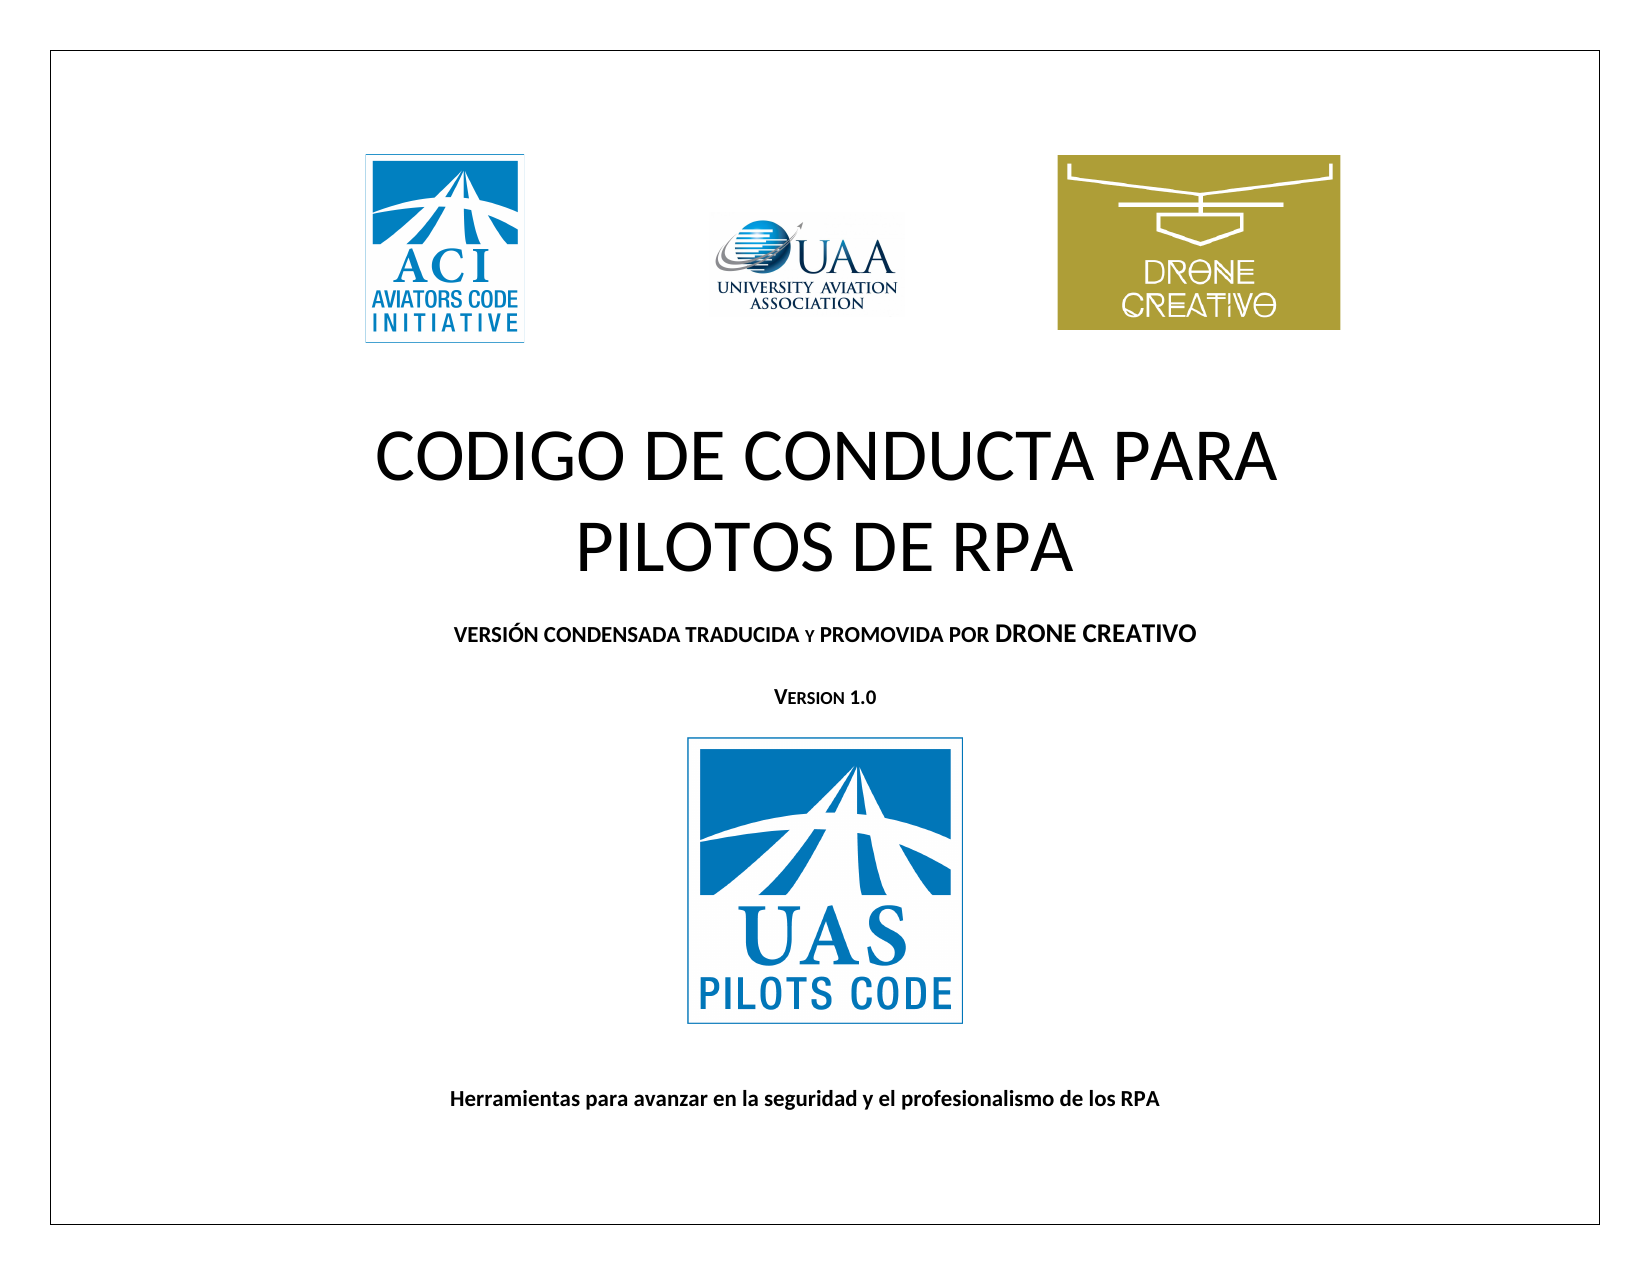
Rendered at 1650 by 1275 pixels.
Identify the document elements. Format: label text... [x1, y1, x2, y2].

text CODIGO DE CONDUCTA PARA [300, 407, 1500, 499]
picture [365, 154, 525, 343]
text VERSIÓN CONDENSADA TRADUCIDA y PROMOVIDA POR DRONE CREATIVO [150, 616, 1500, 649]
table_header [231, 147, 659, 405]
picture [1057, 155, 1341, 330]
picture [709, 212, 905, 317]
text Version 1.0 [150, 682, 1500, 710]
text Herramientas para avanzar en la seguridad y el profesionalismo de los RPA [150, 1084, 1500, 1112]
table_header [661, 147, 977, 405]
table_header [979, 147, 1419, 405]
text PILOTOS DE RPA [150, 499, 1500, 590]
picture [687, 737, 963, 1024]
